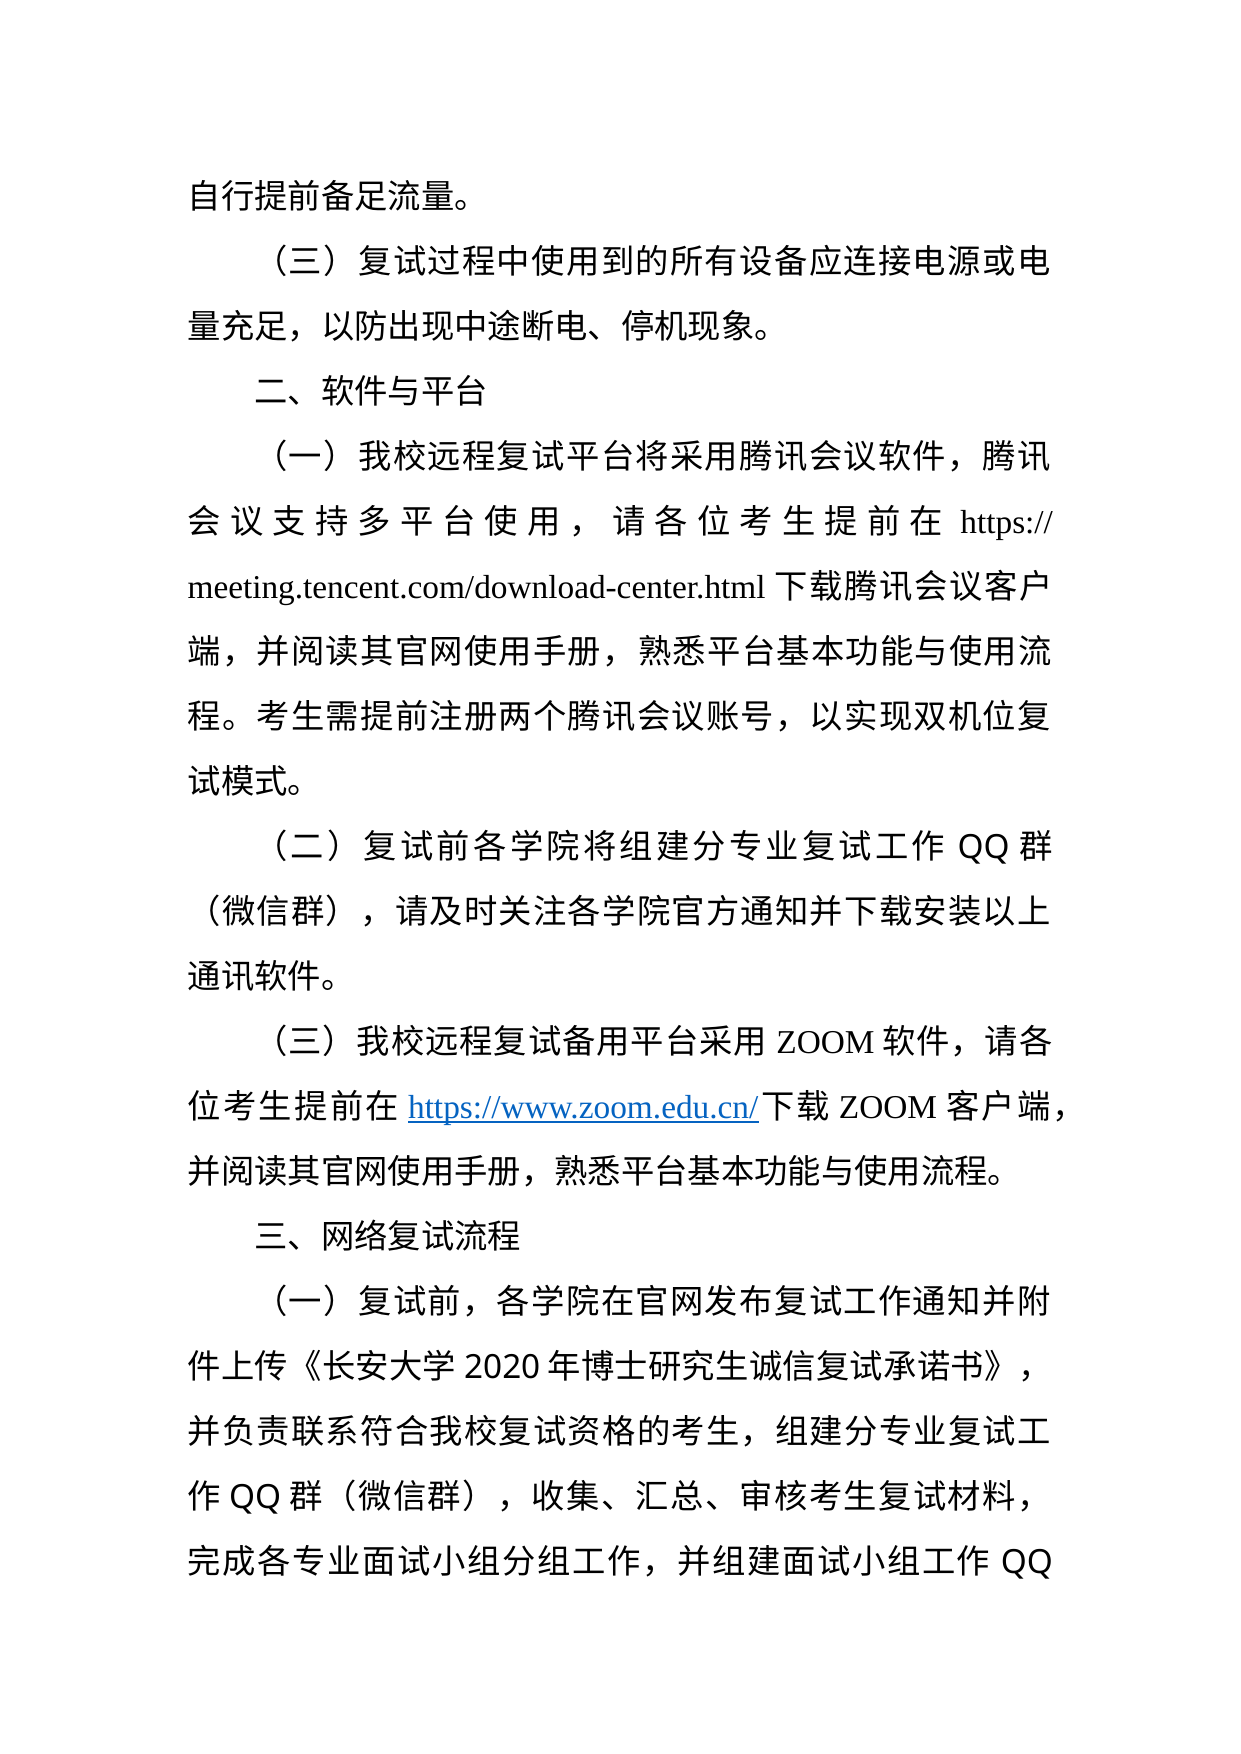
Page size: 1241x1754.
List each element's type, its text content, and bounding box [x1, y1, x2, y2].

text （一）我校远程复试平台将采用腾讯会议软件，腾讯会议支持多平台使用，请各位考生提前在https://meeting.tencent.com/download-center.html下载腾讯会议客户端，并阅读其官网使用手册，熟悉平台基本功能与使用流程。考生需提前注册两个腾讯会议账号，以实现双机位复试模式。 [187, 422, 1053, 812]
text （二）复试前各学院将组建分专业复试工作QQ群（微信群），请及时关注各学院官方通知并下载安装以上通讯软件。 [187, 812, 1053, 1007]
text 二、软件与平台 [187, 357, 1053, 422]
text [187, 1267, 1053, 1592]
text 三、网络复试流程 [187, 1202, 1053, 1267]
text （三）我校远程复试备用平台采用ZOOM软件，请各位考生提前在https://www.zoom.edu.cn/下载ZOOM客户端，并阅读其官网使用手册，熟悉平台基本功能与使用流程。 [187, 1007, 1053, 1202]
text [187, 162, 1053, 227]
text （三）复试过程中使用到的所有设备应连接电源或电量充足，以防出现中途断电、停机现象。 [187, 227, 1053, 357]
